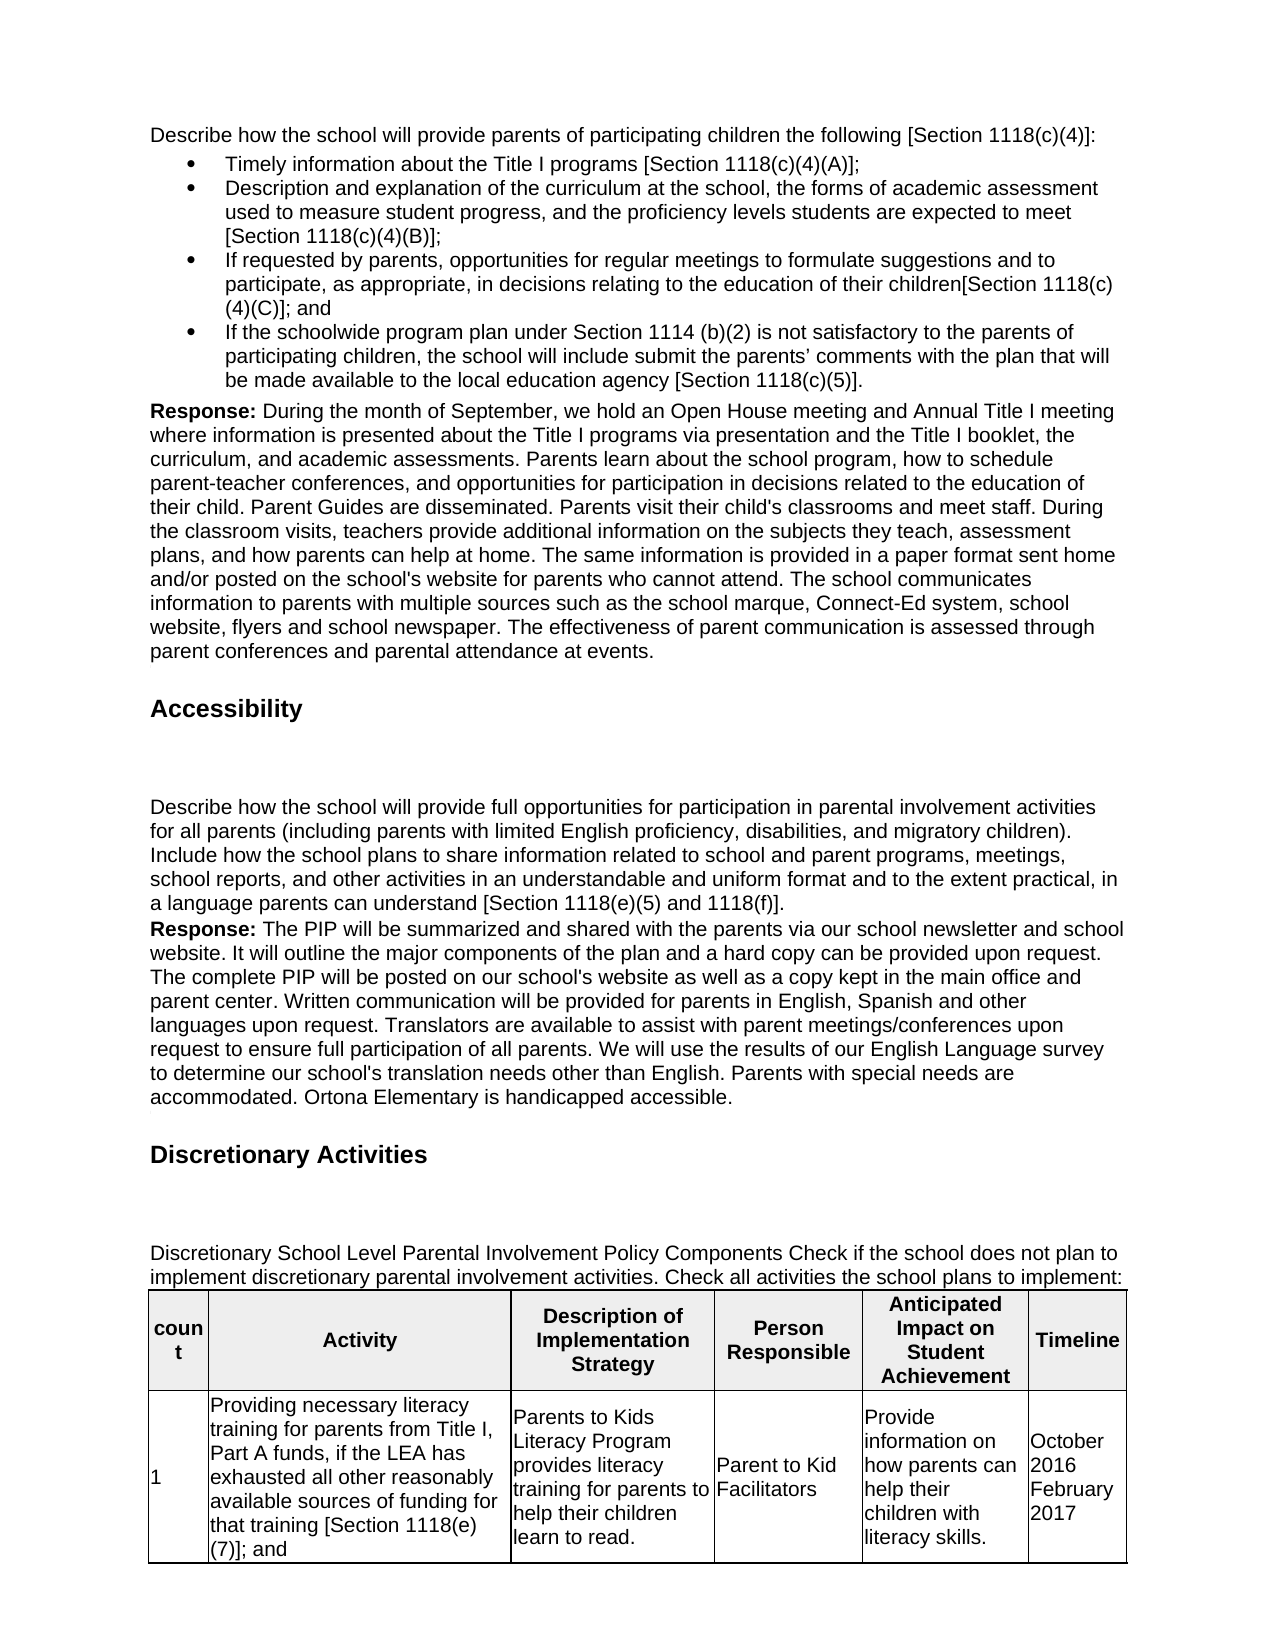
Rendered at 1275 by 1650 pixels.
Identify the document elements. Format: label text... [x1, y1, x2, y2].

list If requested by parents, opportunities for regular meetings to formulate suggestions and to participate, as appropriate, in decisions relating to the education of their children[Section 1118(c)(4)(C)]; and [187, 248, 1125, 320]
text Discretionary Activities [150, 1139, 1125, 1168]
table_header Response: During the month of September, we hold an Open House meeting and Annual Title I meeting where information is presented about the Title I programs via presentation and the Title I booklet, the curriculum, and academic assessments. Parents learn about the school program, how to schedule parent-teacher conferences, and opportunities for participation in decisions related to the education of their child. Parent Guides are disseminated. Parents visit their child's classrooms and meet staff. During the classroom visits, teachers provide additional information on the subjects they teach, assessment plans, and how parents can help at home. The same information is provided in a paper format sent home and/or posted on the school's website for parents who cannot attend. The school communicates information to parents with multiple sources such as the school marque, Connect-Ed system, school website, flyers and school newspaper. The effectiveness of parent communication is assessed through parent conferences and parental attendance at events. [149, 398, 1126, 664]
table_cell Parents to Kids Literacy Program provides literacy training for parents to help their children learn to read. [512, 1391, 714, 1562]
list Description and explanation of the curriculum at the school, the forms of academic assessment used to measure student progress, and the proficiency levels students are expected to meet [Section 1118(c)(4)(B)]; [187, 176, 1125, 248]
list If the schoolwide program plan under Section 1114 (b)(2) is not satisfactory to the parents of participating children, the school will include submit the parents’ comments with the plan that will be made available to the local education agency [Section 1118(c)(5)]. [187, 320, 1125, 392]
text Describe how the school will provide parents of participating children the following [Section 1118(c)(4)]: [150, 75, 1125, 147]
table_cell 1 [149, 1391, 208, 1562]
table_header Anticipated Impact on Student Achievement [863, 1291, 1028, 1390]
table_header Response: The PIP will be summarized and shared with the parents via our school newsletter and school website. It will outline the major components of the plan and a hard copy can be provided upon request. The complete PIP will be posted on our school's website as well as a copy kept in the main office and parent center. Written communication will be provided for parents in English, Spanish and other languages upon request. Translators are available to assist with parent meetings/conferences upon request to ensure full participation of all parents. We will use the results of our English Language survey to determine our school's translation needs other than English. Parents with special needs are accommodated. Ortona Elementary is handicapped accessible. [149, 916, 1126, 1110]
table_header Activity [209, 1291, 510, 1390]
text Describe how the school will provide full opportunities for participation in parental involvement activities for all parents (including parents with limited English proficiency, disabilities, and migratory children). Include how the school plans to share information related to school and parent programs, meetings, school reports, and other activities in an understandable and uniform format and to the extent practical, in a language parents can understand [Section 1118(e)(5) and 1118(f)]. [150, 747, 1125, 915]
table_cell Parent to Kid Facilitators [715, 1391, 862, 1562]
table_header count [149, 1291, 208, 1390]
list Timely information about the Title I programs [Section 1118(c)(4)(A)]; [187, 152, 1125, 176]
table_cell Providing necessary literacy training for parents from Title I, Part A funds, if the LEA has exhausted all other reasonably available sources of funding for that training [Section 1118(e)(7)]; and [209, 1391, 510, 1562]
text Discretionary School Level Parental Involvement Policy Components Check if the school does not plan to implement discretionary parental involvement activities. Check all activities the school plans to implement: [150, 1193, 1125, 1289]
text Accessibility [150, 693, 1125, 722]
table_cell October 2016 February 2017 [1029, 1391, 1126, 1562]
table_cell Provide information on how parents can help their children with literacy skills. [863, 1391, 1028, 1562]
table_header Timeline [1029, 1291, 1126, 1390]
table_header Description of Implementation Strategy [512, 1291, 714, 1390]
table_header Person Responsible [715, 1291, 862, 1390]
